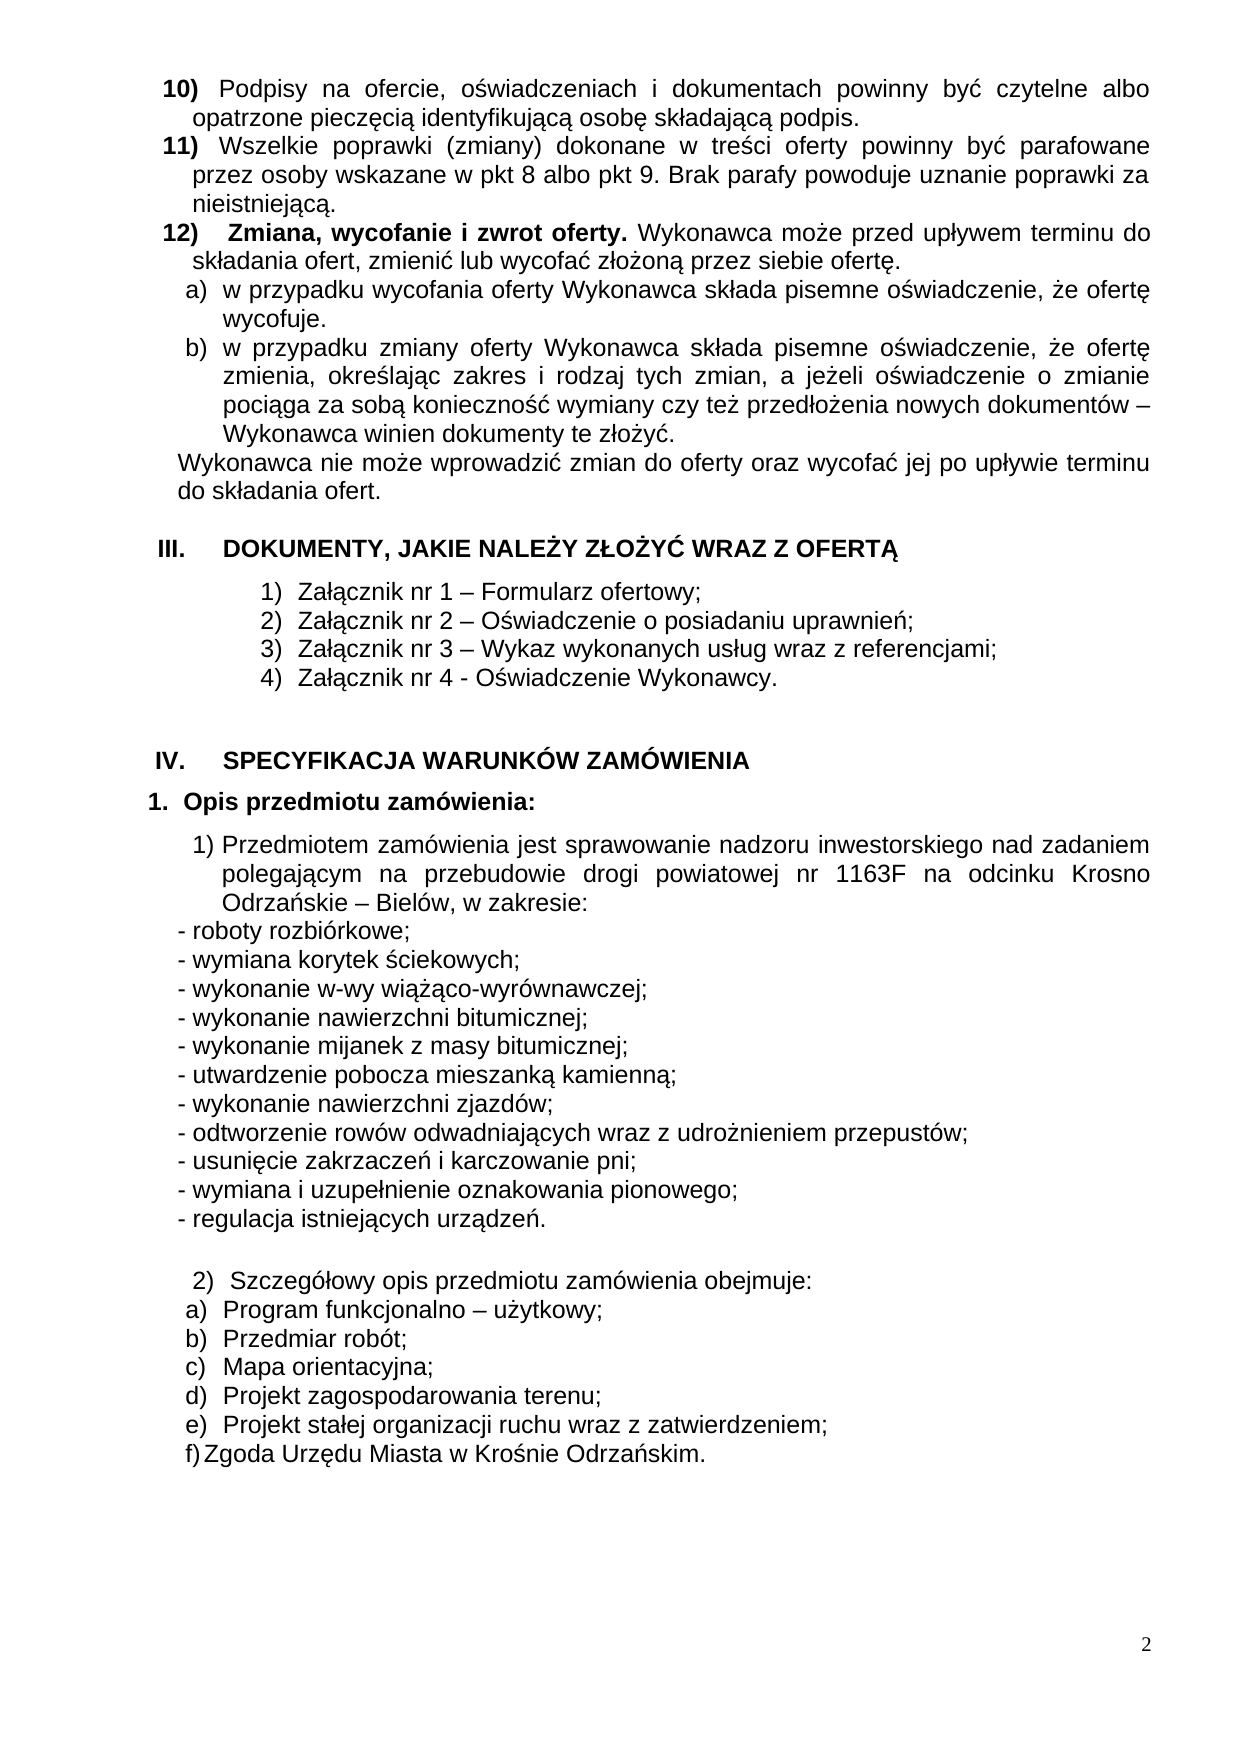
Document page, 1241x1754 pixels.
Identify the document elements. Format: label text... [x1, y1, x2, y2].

text - odtworzenie rowów odwadniających wraz z udrożnieniem przepustów; [177, 1118, 1139, 1146]
text - wymiana korytek ściekowych; [177, 945, 1139, 974]
list Program funkcjonalno – użytkowy; [185, 1295, 1152, 1324]
list Podpisy na ofercie, oświadczeniach i dokumentach powinny być czytelne albo opatrzone pieczęcią identyfikującą osobę składającą podpis. [162, 74, 1152, 131]
list Projekt zagospodarowania terenu; [185, 1381, 1152, 1410]
text - wykonanie nawierzchni zjazdów; [177, 1089, 1139, 1118]
text - utwardzenie pobocza mieszanką kamienną; [177, 1060, 1139, 1089]
list Wszelkie poprawki (zmiany) dokonane w treści oferty powinny być parafowane przez osoby wskazane w pkt 8 albo pkt 9. Brak parafy powoduje uznanie poprawki za nieistniejącą. [162, 131, 1152, 218]
list Załącznik nr 2 – Oświadczenie o posiadaniu uprawnień; [260, 606, 1152, 634]
text - usunięcie zakrzaczeń i karczowanie pni; [177, 1146, 1139, 1175]
text - wykonanie w-wy wiążąco-wyrównawczej; [177, 974, 1139, 1003]
list Opis przedmiotu zamówienia: [148, 787, 1152, 816]
list SPECYFIKACJA WARUNKÓW ZAMÓWIENIA [185, 746, 1152, 774]
text - wykonanie nawierzchni bitumicznej; [177, 1003, 1139, 1031]
text - wymiana i uzupełnienie oznakowania pionowego; [177, 1175, 1139, 1204]
list Załącznik nr 4 - Oświadczenie Wykonawcy. [260, 663, 1152, 692]
list Załącznik nr 3 – Wykaz wykonanych usług wraz z referencjami; [260, 634, 1152, 663]
list Szczegółowy opis przedmiotu zamówienia obejmuje: [192, 1266, 1139, 1295]
text Wykonawca nie może wprowadzić zmian do oferty oraz wycofać jej po upływie terminu do składania ofert. [177, 448, 1152, 505]
list w przypadku wycofania oferty Wykonawca składa pisemne oświadczenie, że ofertę wycofuje. [185, 275, 1152, 333]
list w przypadku zmiany oferty Wykonawca składa pisemne oświadczenie, że ofertę zmienia, określając zakres i rodzaj tych zmian, a jeżeli oświadczenie o zmianie pociąga za sobą konieczność wymiany czy też przedłożenia nowych dokumentów – Wykonawca winien dokumenty te złożyć. [185, 333, 1152, 448]
subtitle Przedmiotem zamówienia jest sprawowanie nadzoru inwestorskiego nad zadaniem polegającym na przebudowie drogi powiatowej nr 1163F na odcinku Krosno Odrzańskie – Bielów, w zakresie: [192, 830, 1152, 916]
text - regulacja istniejących urządzeń. [177, 1204, 1139, 1233]
list Zmiana, wycofanie i zwrot oferty. Wykonawca może przed upływem terminu do składania ofert, zmienić lub wycofać złożoną przez siebie ofertę. [162, 218, 1152, 275]
list DOKUMENTY, JAKIE NALEŻY ZŁOŻYĆ WRAZ Z OFERTĄ [185, 534, 1152, 563]
text - roboty rozbiórkowe; [177, 916, 1139, 945]
list Zgoda Urzędu Miasta w Krośnie Odrzańskim. [185, 1439, 1152, 1467]
list Przedmiar robót; [185, 1324, 1152, 1352]
list Projekt stałej organizacji ruchu wraz z zatwierdzeniem; [185, 1410, 1152, 1439]
text - wykonanie mijanek z masy bitumicznej; [177, 1031, 1139, 1060]
list Załącznik nr 1 – Formularz ofertowy; [260, 577, 1152, 606]
list Mapa orientacyjna; [185, 1352, 1152, 1381]
